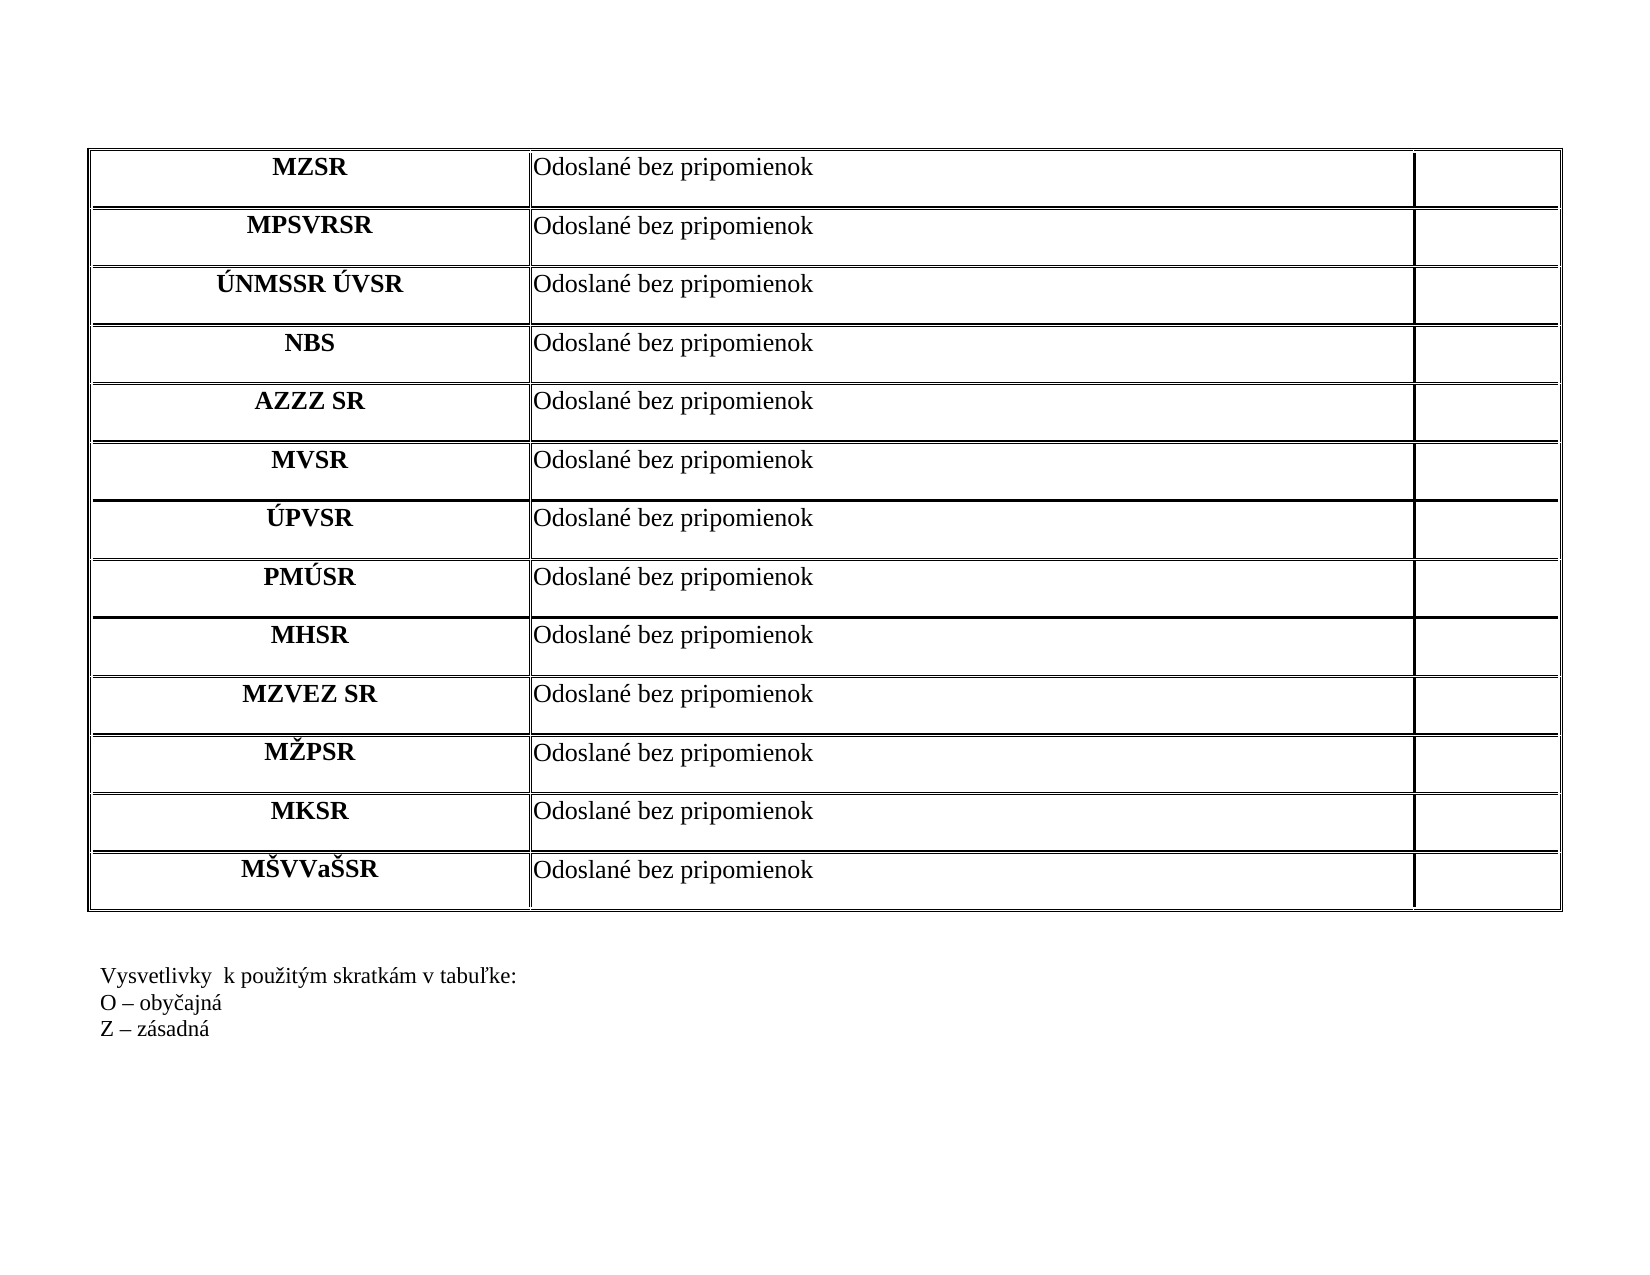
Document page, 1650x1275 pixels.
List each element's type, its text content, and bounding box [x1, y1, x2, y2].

table_cell [1414, 265, 1561, 323]
table_header Vysvetlivky k použitým skratkám v tabuľke: [89, 936, 602, 989]
table_cell [1414, 382, 1561, 440]
table_cell Odoslané bez pripomienok [532, 795, 1413, 850]
table_cell [1416, 675, 1560, 733]
table_cell MKSR [89, 792, 531, 850]
table_cell [1416, 733, 1560, 792]
table_cell MHSR [91, 616, 529, 674]
table_cell MŠVVaŠSR [91, 850, 531, 909]
table_cell Odoslané bez pripomienok [532, 268, 1413, 323]
table_cell Odoslané bez pripomienok [531, 854, 1414, 909]
table_cell MŽPSR [91, 733, 529, 792]
table_cell [1416, 616, 1560, 674]
table_cell [1416, 499, 1560, 557]
table_cell ÚNMSSR ÚVSR [89, 265, 531, 323]
table_cell O – obyčajná [89, 989, 602, 1015]
table_cell Odoslané bez pripomienok [532, 444, 1413, 499]
table_cell [1416, 440, 1560, 499]
table_cell MVSR [91, 440, 529, 499]
table_cell MPSVRSR [91, 206, 529, 265]
table_cell Odoslané bez pripomienok [532, 619, 1413, 674]
table_cell [1416, 206, 1560, 265]
table_cell Odoslané bez pripomienok [532, 678, 1413, 733]
table_cell MZSR [91, 151, 531, 206]
table_cell [1416, 557, 1560, 616]
table_cell Odoslané bez pripomienok [532, 561, 1413, 616]
table_cell Odoslané bez pripomienok [532, 737, 1413, 792]
table_cell [1416, 323, 1560, 382]
table_cell Odoslané bez pripomienok [532, 210, 1413, 265]
table_cell [1414, 792, 1561, 850]
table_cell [531, 149, 1414, 206]
table_cell ÚPVSR [91, 499, 529, 557]
table_cell Odoslané bez pripomienok [532, 385, 1413, 440]
table_cell Odoslané bez pripomienok [532, 327, 1413, 382]
table_cell MZVEZ SR [91, 675, 529, 733]
table_cell Odoslané bez pripomienok [532, 502, 1413, 557]
table_cell [1414, 850, 1560, 909]
table_cell PMÚSR [91, 557, 529, 616]
table_cell [1414, 151, 1560, 206]
table_cell Z – zásadná [89, 1015, 602, 1041]
table_cell NBS [91, 323, 529, 382]
table_cell AZZZ SR [89, 382, 531, 440]
